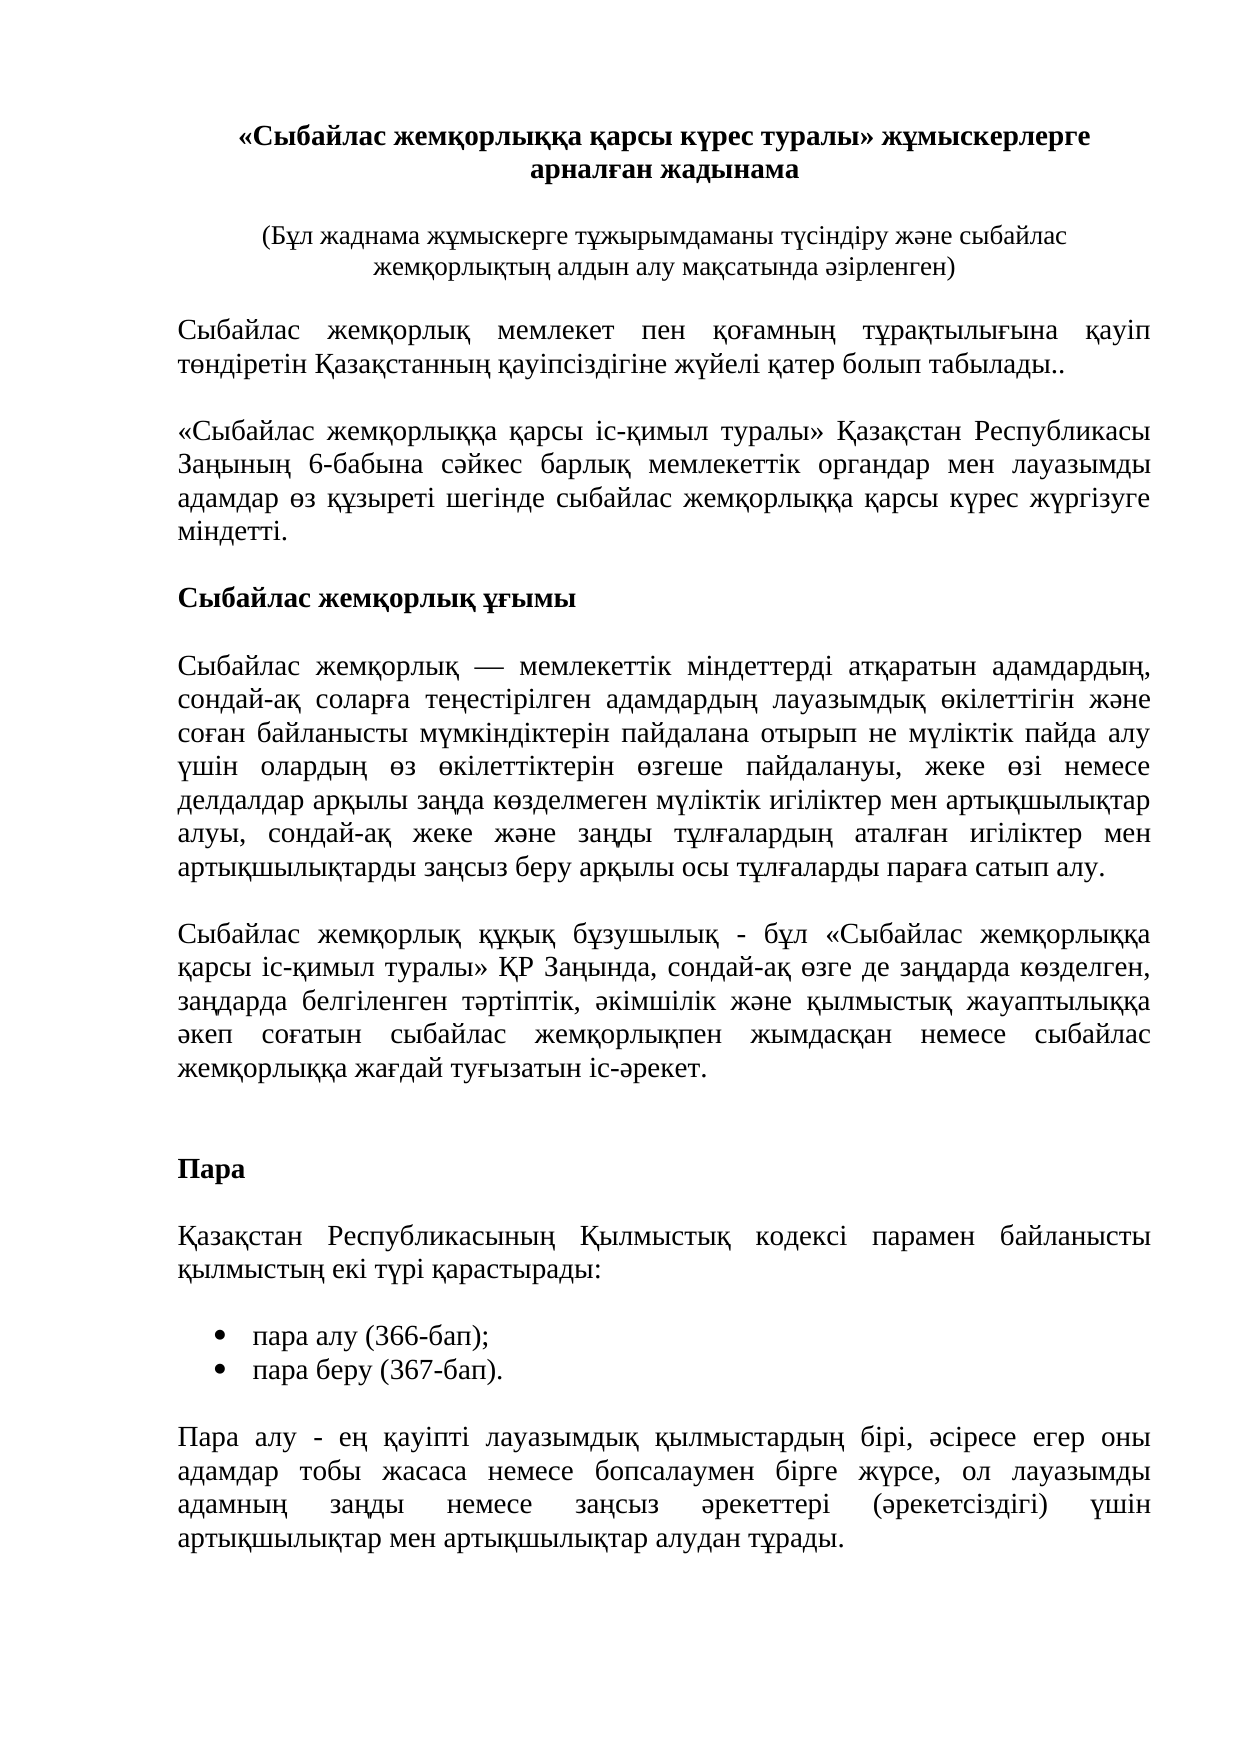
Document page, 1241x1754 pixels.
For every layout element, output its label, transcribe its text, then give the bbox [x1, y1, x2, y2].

text (Бұл жаднама жұмыскерге тұжырымдаманы түсіндіру және сыбайлас жемқорлықтың алдын алу мақсатында әзірленген) [177, 219, 1152, 281]
text «Сыбайлас жемқорлыққа қарсы күрес туралы» жұмыскерлерге арналған жадынама [177, 118, 1152, 185]
text Сыбайлас жемқорлық — мемлекеттік міндеттерді атқаратын адамдардың, сондай-ақ соларға теңестірілген адамдардың лауазымдық өкілеттігін және соған байланысты мүмкіндіктерін пайдалана отырып не мүліктік пайда алу үшін олардың өз өкілеттіктерін өзгеше пайдалануы, жеке өзі немесе делдалдар арқылы заңда көзделмеген мүліктік игіліктер мен артықшылықтар алуы, сондай-ақ жеке және заңды тұлғалардың аталған игіліктер мен артықшылықтарды заңсыз беру арқылы осы тұлғаларды параға сатып алу. [177, 648, 1152, 882]
list пара алу (366-бап); [215, 1318, 1152, 1352]
text Пара [177, 1151, 1152, 1184]
list пара беру (367-бап). [215, 1352, 1152, 1386]
text Сыбайлас жемқорлық мемлекет пен қоғамның тұрақтылығына қауіп төндіретін Қазақстанның қауіпсіздігіне жүйелі қатер болып табылады.. [177, 312, 1152, 379]
text Сыбайлас жемқорлық ұғымы [177, 581, 1152, 614]
text Пара алу - ең қауіпті лауазымдық қылмыстардың бірі, әсіресе егер оны адамдар тобы жасаса немесе бопсалаумен бірге жүрсе, ол лауазымды адамның заңды немесе заңсыз әрекеттері (әрекетсіздігі) үшін артықшылықтар мен артықшылықтар алудан тұрады. [177, 1419, 1152, 1553]
text «Сыбайлас жемқорлыққа қарсы іс-қимыл туралы» Қазақстан Республикасы Заңының 6-бабына сәйкес барлық мемлекеттік органдар мен лауазымды адамдар өз құзыреті шегінде сыбайлас жемқорлыққа қарсы күрес жүргізуге міндетті. [177, 413, 1152, 547]
text Сыбайлас жемқорлық құқық бұзушылық - бұл «Сыбайлас жемқорлыққа қарсы іс-қимыл туралы» ҚР Заңында, сондай-ақ өзге де заңдарда көзделген, заңдарда белгіленген тәртіптік, әкімшілік және қылмыстық жауаптылыққа әкеп соғатын сыбайлас жемқорлықпен жымдасқан немесе сыбайлас жемқорлыққа жағдай туғызатын іс-әрекет. [177, 916, 1152, 1084]
text Қазақстан Республикасының Қылмыстық кодексі парамен байланысты қылмыстың екі түрі қарастырады: [177, 1218, 1152, 1285]
